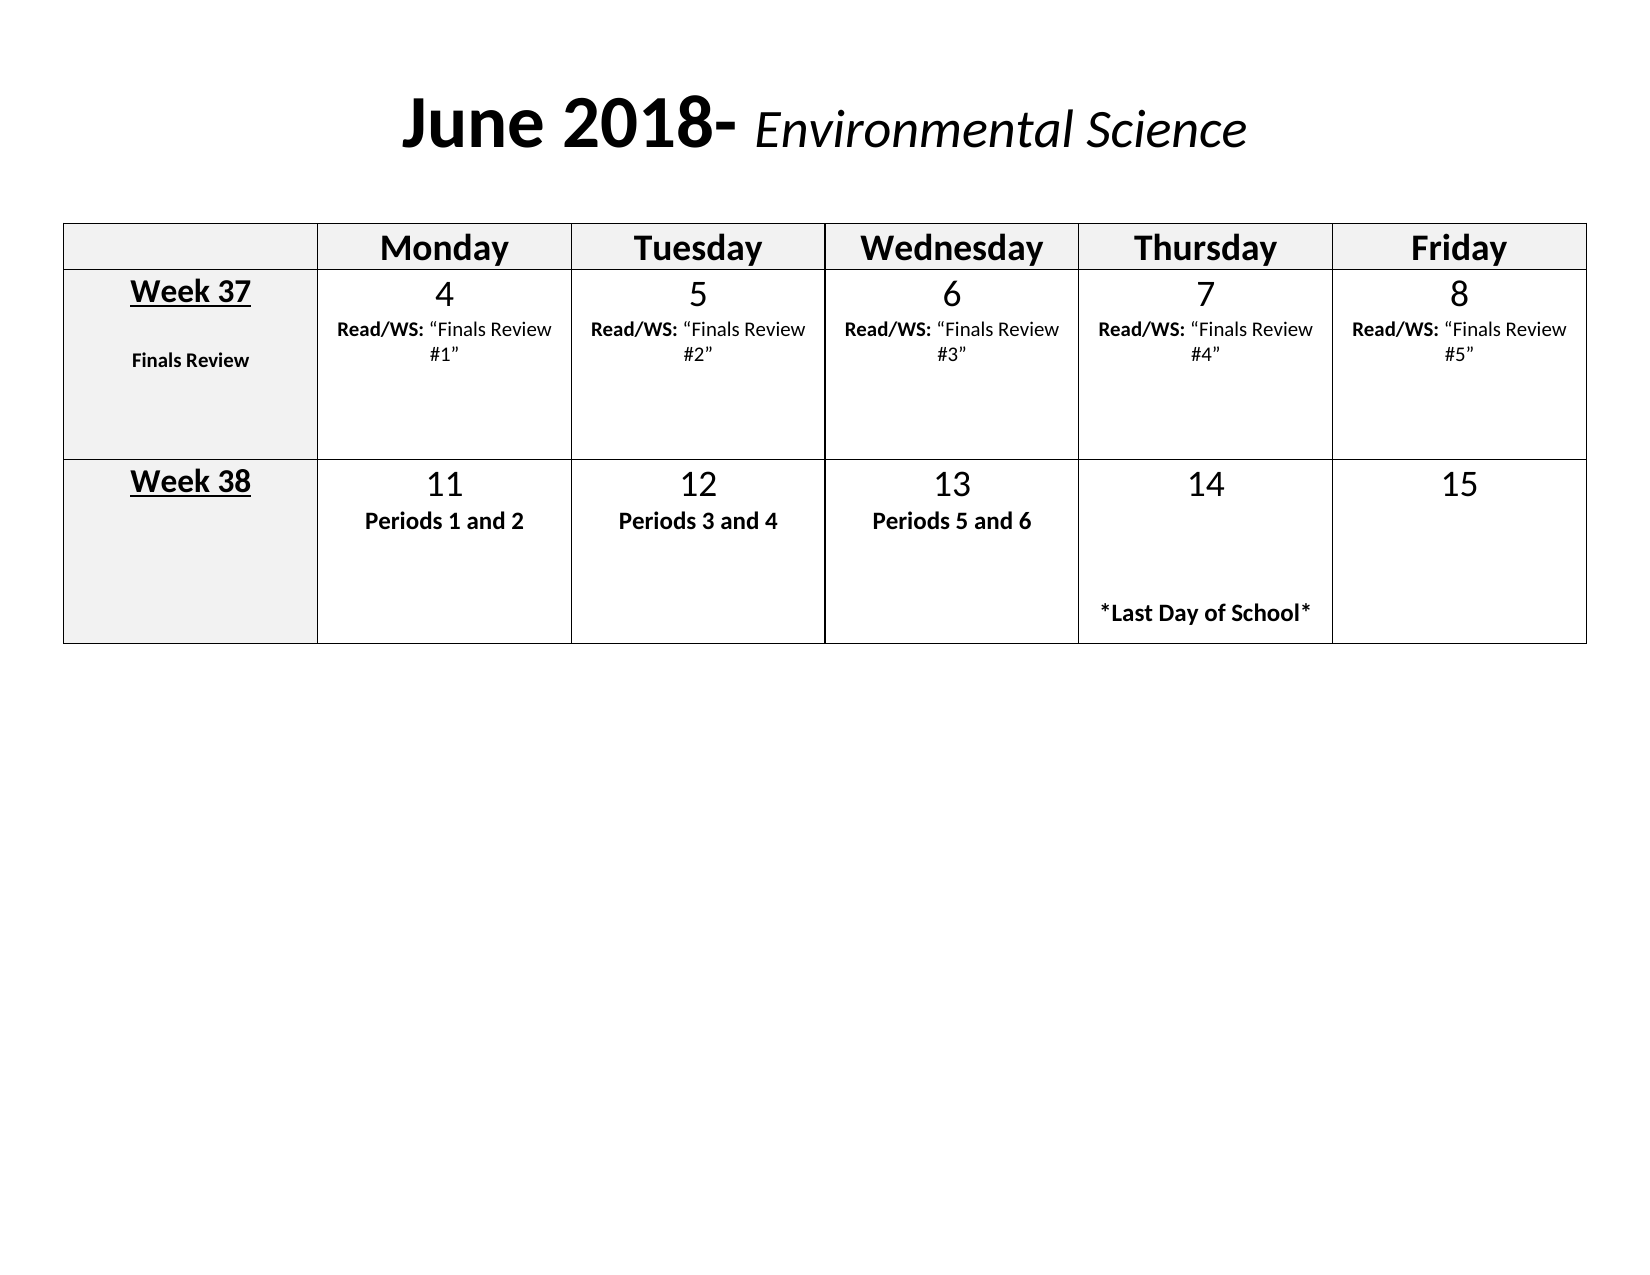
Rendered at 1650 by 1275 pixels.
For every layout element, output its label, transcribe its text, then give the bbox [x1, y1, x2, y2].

table_header Thursday [1079, 224, 1332, 269]
text June 2018- Environmental Science [75, 75, 1575, 167]
table_cell 5 Read/WS: “Finals Review #2” [572, 270, 824, 459]
table_cell 4 Read/WS: “Finals Review #1” [318, 270, 571, 459]
table_cell 7 Read/WS: “Finals Review #4” [1079, 270, 1332, 459]
table_header Friday [1333, 224, 1586, 269]
table_cell 8 Read/WS: “Finals Review #5” [1333, 270, 1586, 459]
table_cell 15 [1333, 460, 1586, 643]
table_header Wednesday [826, 224, 1078, 269]
table_header Monday [318, 224, 571, 269]
table_cell 13 Periods 5 and 6 [826, 460, 1078, 643]
table_header Tuesday [572, 224, 824, 269]
table_cell 12 Periods 3 and 4 [572, 460, 824, 643]
table_cell 14 *Last Day of School* [1079, 460, 1332, 643]
table_cell Week 37 Finals Review [64, 270, 317, 459]
table_header [64, 224, 317, 269]
table_cell Week 38 [64, 460, 317, 643]
table_cell 6 Read/WS: “Finals Review #3” [826, 270, 1078, 459]
table_cell 11 Periods 1 and 2 [318, 460, 571, 643]
